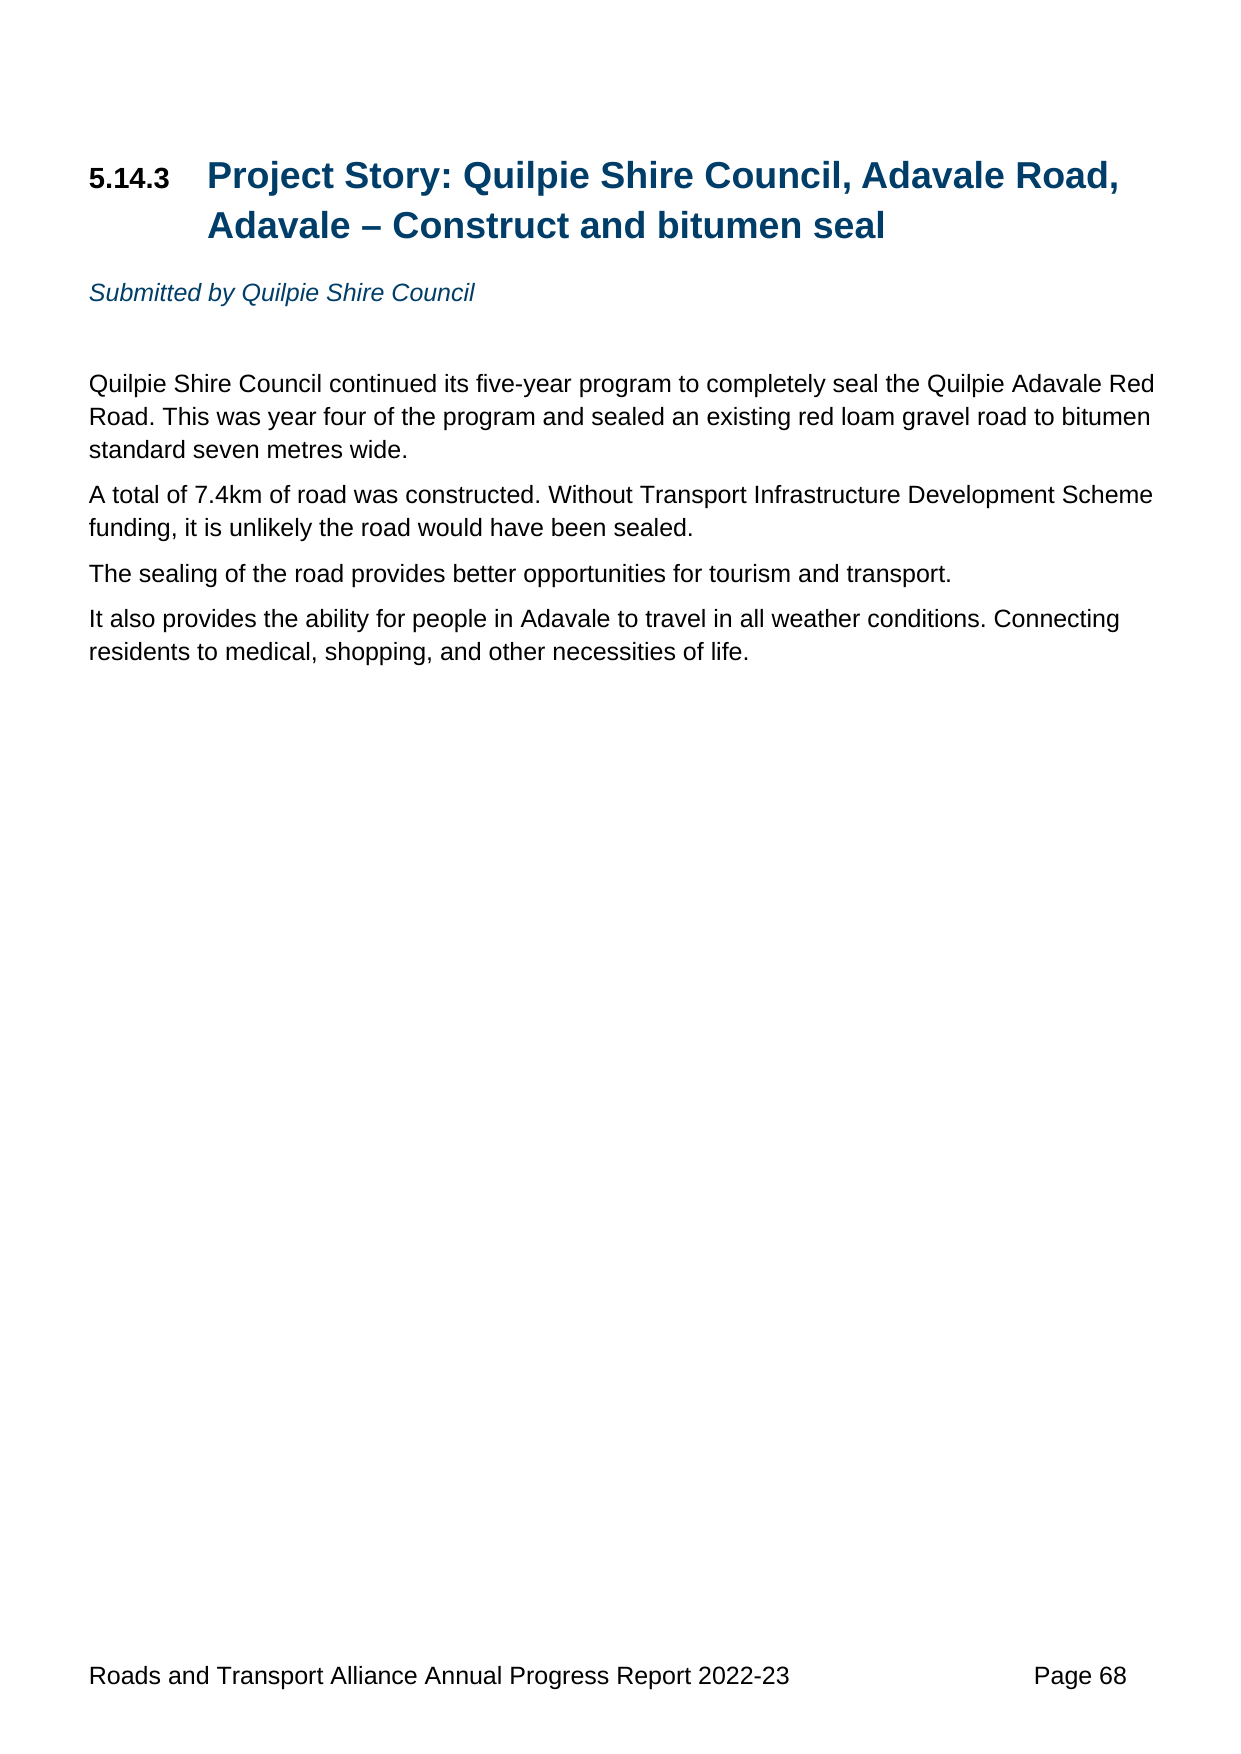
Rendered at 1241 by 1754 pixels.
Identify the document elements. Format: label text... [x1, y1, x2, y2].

subtitle Project Story: Quilpie Shire Council, Adavale Road, Adavale – Construct and bitumen seal [89, 153, 1152, 246]
text Submitted by Quilpie Shire Council [89, 277, 1166, 306]
text Quilpie Shire Council continued its five-year program to completely seal the Quilpie Adavale Red Road. This was year four of the program and sealed an existing red loam gravel road to bitumen standard seven metres wide. [89, 368, 1166, 463]
text A total of 7.4km of road was constructed. Without Transport Infrastructure Development Scheme funding, it is unlikely the road would have been sealed. [89, 480, 1166, 542]
text It also provides the ability for people in Adavale to travel in all weather conditions. Connecting residents to medical, shopping, and other necessities of life. [89, 604, 1166, 666]
text The sealing of the road provides better opportunities for tourism and transport. [89, 559, 1166, 587]
